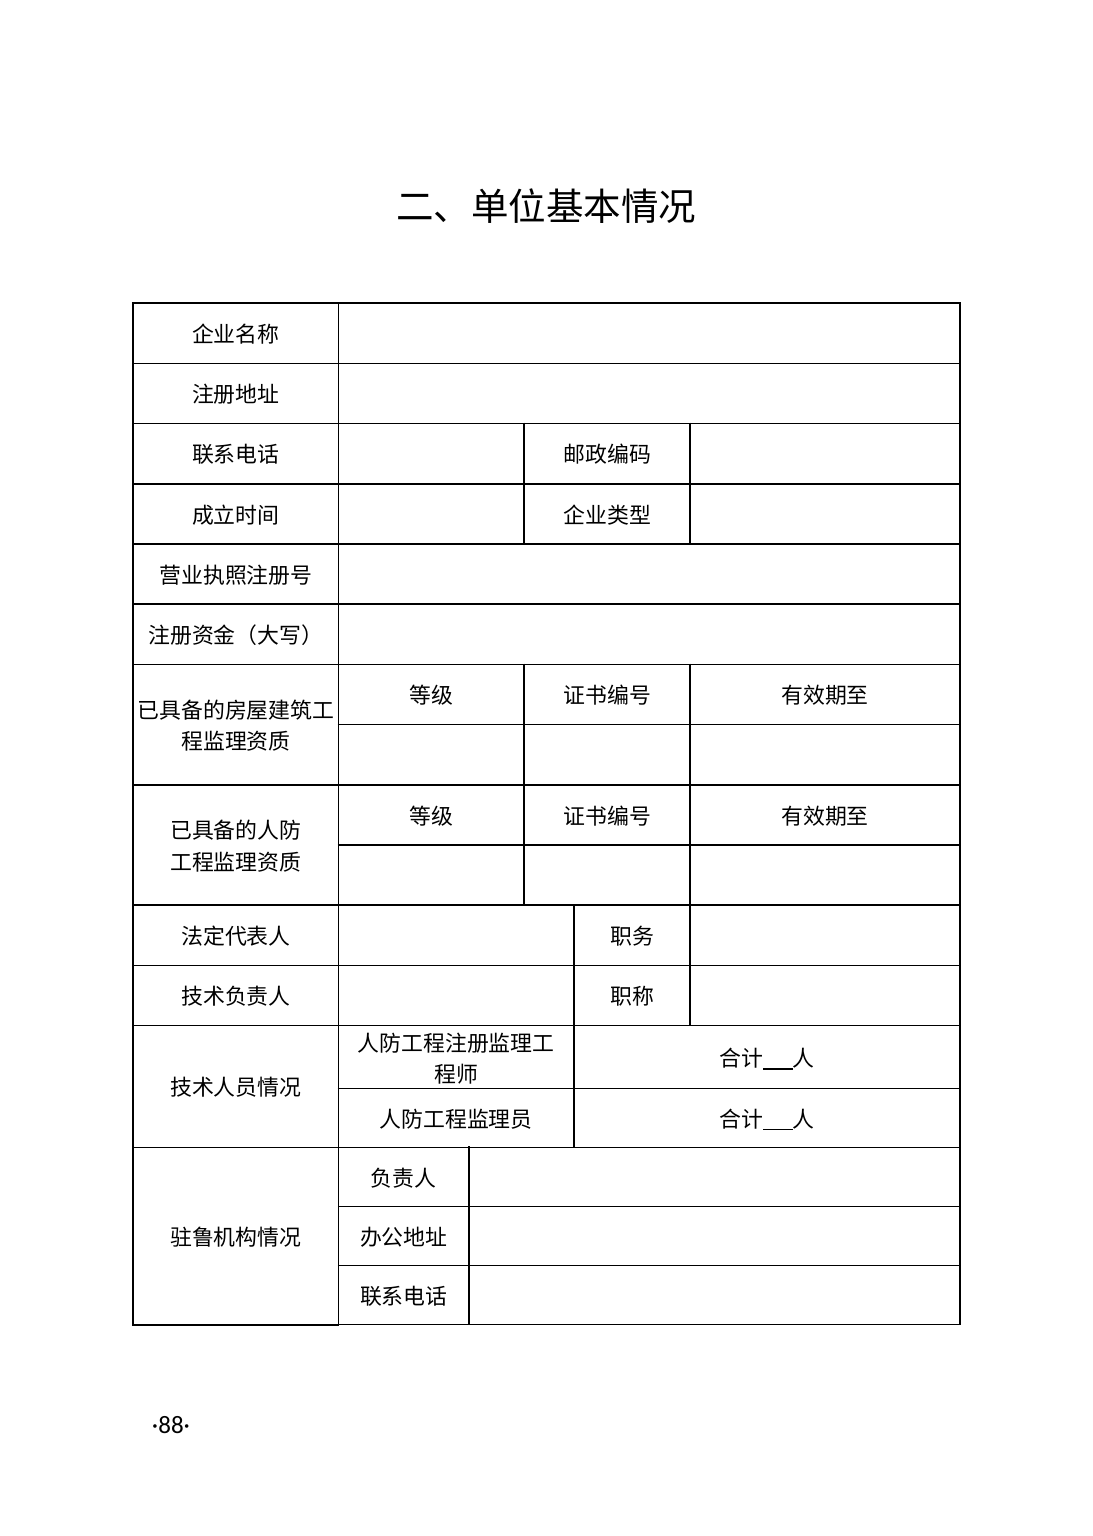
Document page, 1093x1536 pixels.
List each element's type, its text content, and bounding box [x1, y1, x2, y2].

table_cell [339, 966, 573, 1025]
table_cell [339, 846, 523, 904]
table_cell 负责人 [339, 1148, 468, 1206]
table_cell [691, 906, 959, 964]
table_cell [339, 364, 959, 423]
table_cell 等级 [339, 786, 523, 844]
table_cell [691, 485, 959, 543]
table_cell 证书编号 [525, 665, 689, 724]
table_cell 技术人员情况 [134, 1026, 338, 1146]
table_cell [691, 966, 959, 1025]
table_cell [339, 725, 523, 784]
table_cell 职称 [575, 966, 689, 1025]
table_cell [339, 424, 523, 483]
table_cell [470, 1266, 959, 1324]
table_cell [339, 485, 523, 543]
text 二、单位基本情况 [133, 171, 959, 237]
table_cell 邮政编码 [525, 424, 689, 483]
table_cell [339, 906, 573, 964]
table_cell 办公地址 [339, 1207, 468, 1264]
table_cell 合计 人 [575, 1089, 959, 1146]
table_cell [470, 1207, 959, 1264]
table_cell 企业类型 [525, 485, 689, 543]
table_cell [339, 605, 959, 663]
table_cell 联系电话 [134, 424, 338, 483]
table_cell 人防工程注册监理工程师 [339, 1026, 573, 1087]
table_cell [691, 725, 959, 784]
table_cell 技术负责人 [134, 966, 338, 1025]
table_header [339, 304, 959, 362]
table_cell 职务 [575, 906, 689, 964]
table_header 企业名称 [134, 304, 338, 362]
table_cell [470, 1148, 959, 1206]
table_cell 法定代表人 [134, 906, 338, 964]
table_cell 合计 人 [575, 1026, 959, 1087]
table_cell 证书编号 [525, 786, 689, 844]
table_cell 注册地址 [134, 364, 338, 423]
table_cell 联系电话 [339, 1266, 468, 1324]
table_cell 成立时间 [134, 485, 338, 543]
table_cell 已具备的房屋建筑工程监理资质 [134, 665, 338, 784]
table_cell 等级 [339, 665, 523, 724]
table_cell 有效期至 [691, 665, 959, 724]
table_cell [691, 846, 959, 904]
table_cell 营业执照注册号 [134, 545, 338, 603]
table_cell 注册资金（大写） [134, 605, 338, 663]
table_cell 已具备的人防 工程监理资质 [134, 786, 338, 904]
table_cell [339, 545, 959, 603]
table_cell [525, 846, 689, 904]
table_cell [525, 725, 689, 784]
table_cell 驻鲁机构情况 [134, 1148, 338, 1324]
table_cell 人防工程监理员 [339, 1089, 573, 1146]
table_cell 有效期至 [691, 786, 959, 844]
table_cell [691, 424, 959, 483]
